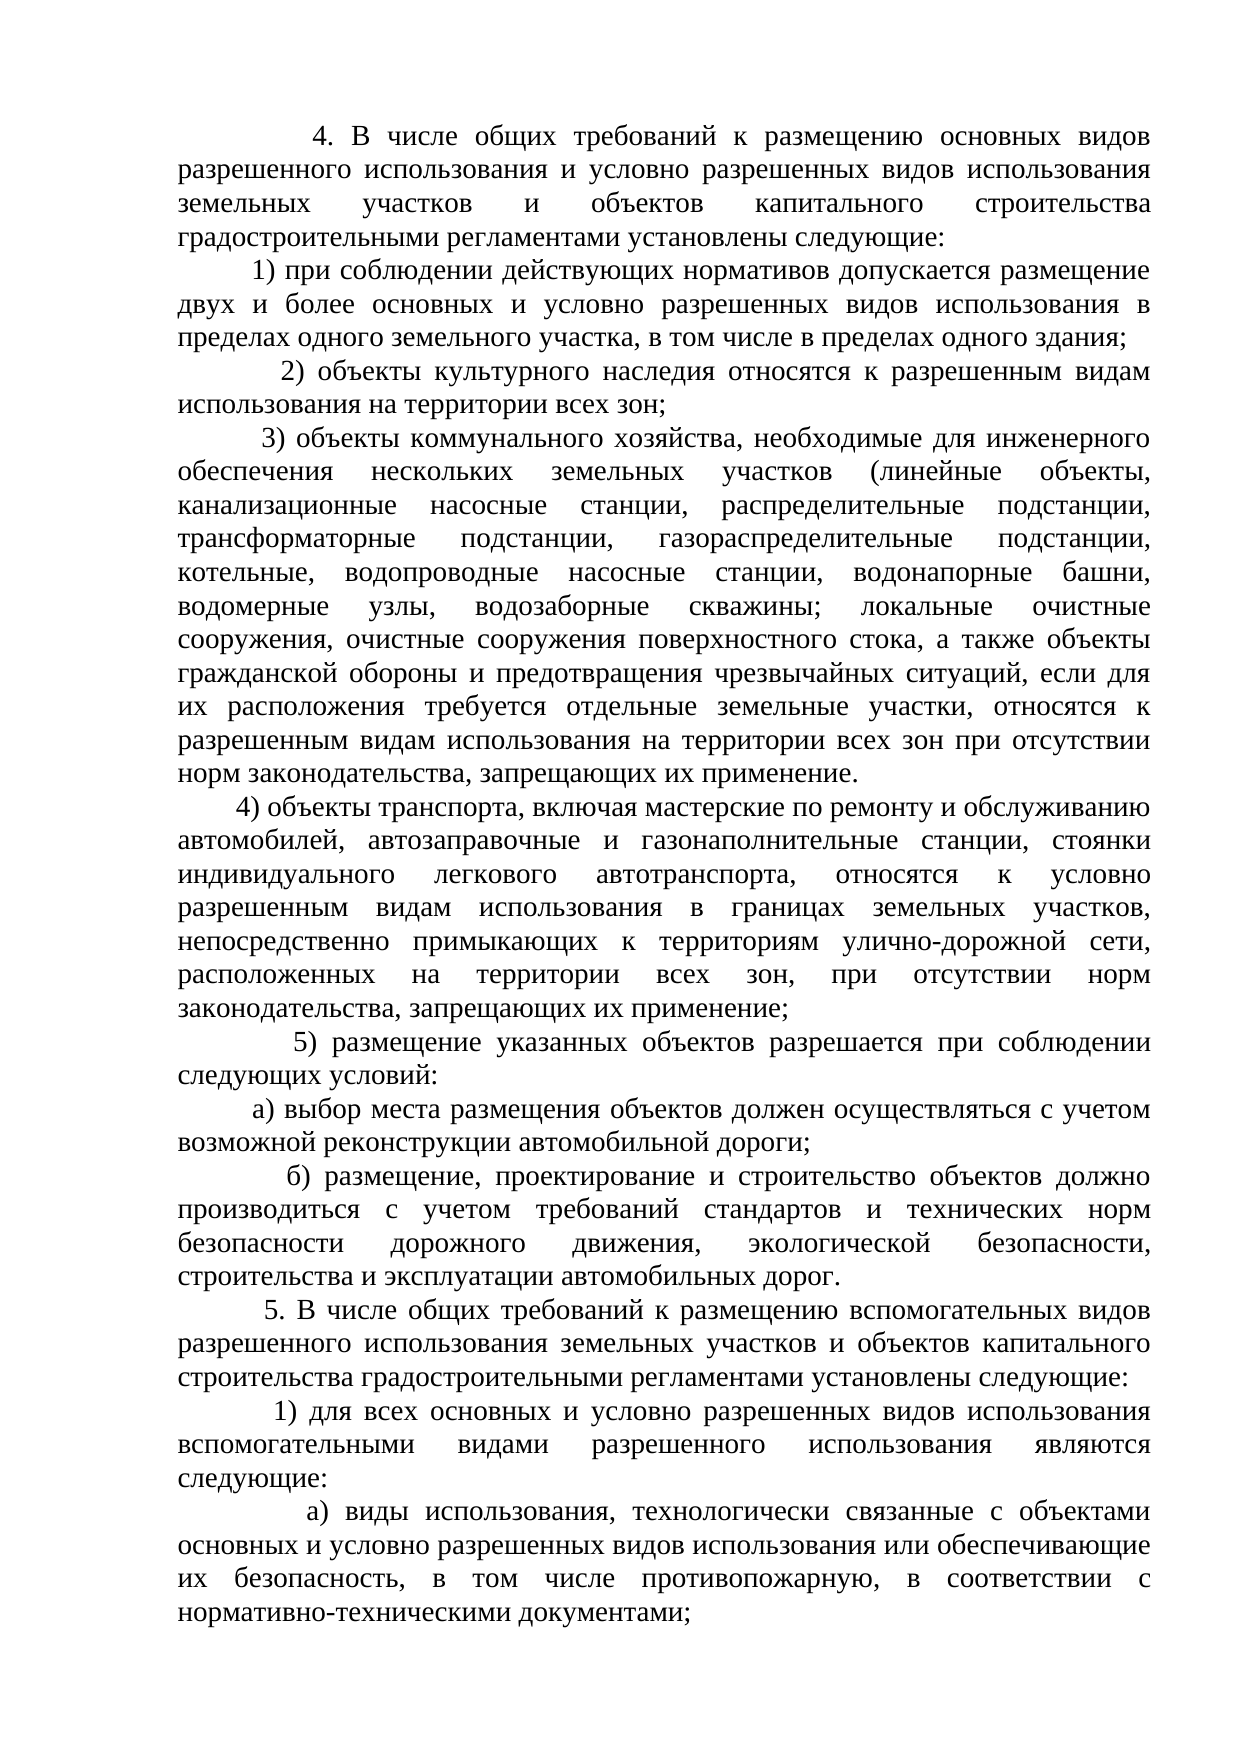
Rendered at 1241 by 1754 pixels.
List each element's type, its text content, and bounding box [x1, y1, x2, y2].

text 4. В числе общих требований к размещению основных видов разрешенного использования и условно разрешенных видов использования земельных участков и объектов капитального строительства градостроительными регламентами установлены следующие: [177, 118, 1152, 252]
text 3) объекты коммунального хозяйства, необходимые для инженерного обеспечения нескольких земельных участков (линейные объекты, канализационные насосные станции, распределительные подстанции, трансформаторные подстанции, газораспределительные подстанции, котельные, водопроводные насосные станции, водонапорные башни, водомерные узлы, водозаборные скважины; локальные очистные сооружения, очистные сооружения поверхностного стока, а также объекты гражданской обороны и предотвращения чрезвычайных ситуаций, если для их расположения требуется отдельные земельные участки, относятся к разрешенным видам использования на территории всех зон при отсутствии норм законодательства, запрещающих их применение. [177, 420, 1152, 789]
text 5) размещение указанных объектов разрешается при соблюдении следующих условий: [177, 1024, 1152, 1091]
text 4) объекты транспорта, включая мастерские по ремонту и обслуживанию автомобилей, автозаправочные и газонаполнительные станции, стоянки индивидуального легкового автотранспорта, относятся к условно разрешенным видам использования в границах земельных участков, непосредственно примыкающих к территориям улично-дорожной сети, расположенных на территории всех зон, при отсутствии норм законодательства, запрещающих их применение; [177, 789, 1152, 1024]
text 5. В числе общих требований к размещению вспомогательных видов разрешенного использования земельных участков и объектов капитального строительства градостроительными регламентами установлены следующие: [177, 1292, 1152, 1393]
text 1) для всех основных и условно разрешенных видов использования вспомогательными видами разрешенного использования являются следующие: [177, 1393, 1152, 1493]
text а) выбор места размещения объектов должен осуществляться с учетом возможной реконструкции автомобильной дороги; [177, 1091, 1152, 1158]
text 1) при соблюдении действующих нормативов допускается размещение двух и более основных и условно разрешенных видов использования в пределах одного земельного участка, в том числе в пределах одного здания; [177, 252, 1152, 353]
text а) виды использования, технологически связанные с объектами основных и условно разрешенных видов использования или обеспечивающие их безопасность, в том числе противопожарную, в соответствии с нормативно-техническими документами; [177, 1493, 1152, 1627]
text б) размещение, проектирование и строительство объектов должно производиться с учетом требований стандартов и технических норм безопасности дорожного движения, экологической безопасности, строительства и эксплуатации автомобильных дорог. [177, 1158, 1152, 1292]
text 2) объекты культурного наследия относятся к разрешенным видам использования на территории всех зон; [177, 353, 1152, 420]
